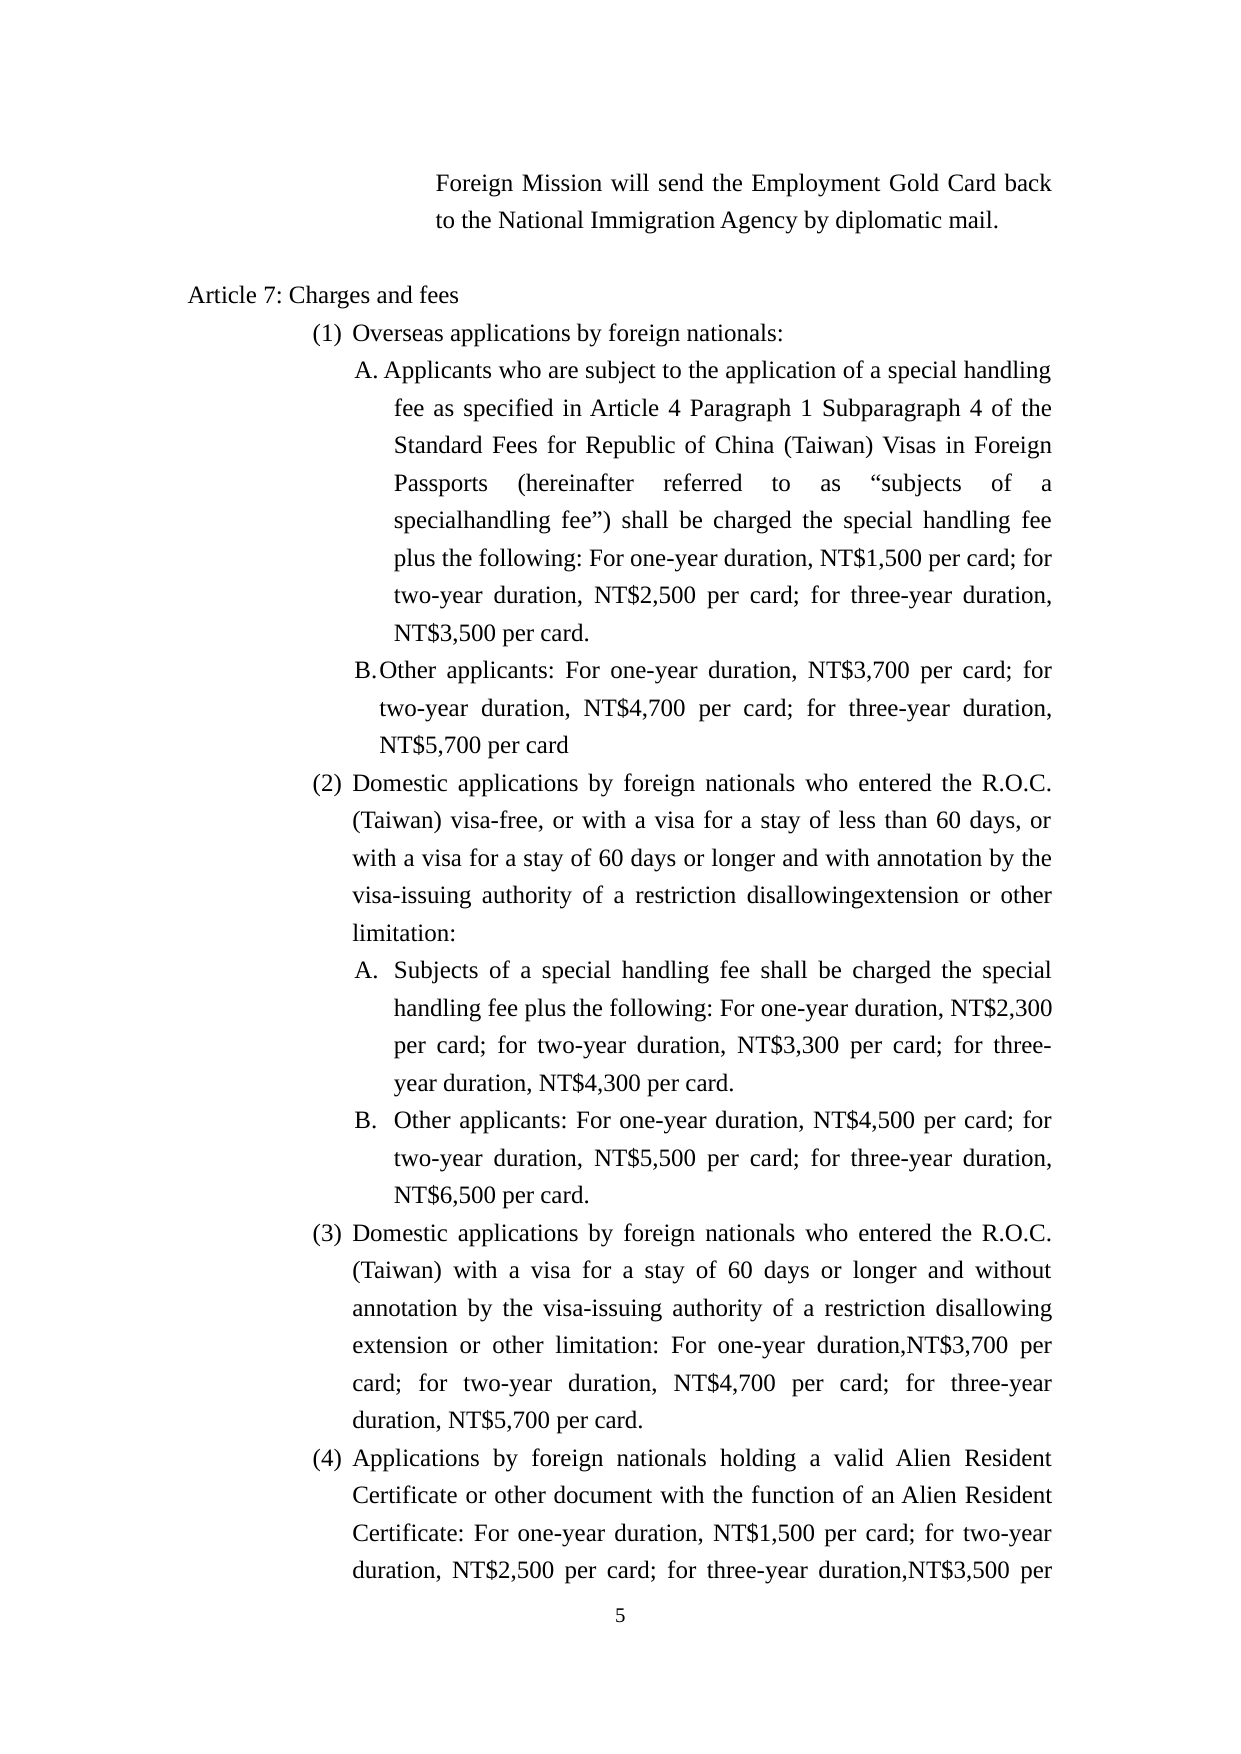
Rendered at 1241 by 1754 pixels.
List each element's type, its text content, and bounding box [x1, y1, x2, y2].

text A. Subjects of a special handling fee shall be charged the special handling fee plus the following: For one-year duration, NT$2,300 per card; for two-year duration, NT$3,300 per card; for three-year duration, NT$4,300 per card. [354, 951, 1053, 1101]
text B. Other applicants: For one-year duration, NT$4,500 per card; for two-year duration, NT$5,500 per card; for three-year duration, NT$6,500 per card. [354, 1101, 1053, 1214]
text Article 7: Charges and fees [187, 276, 1053, 314]
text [396, 164, 1053, 239]
text (3) Domestic applications by foreign nationals who entered the R.O.C. (Taiwan) with a visa for a stay of 60 days or longer and without annotation by the visa-issuing authority of a restriction disallowing extension or other limitation: For one-year duration,NT$3,700 per card; for two-year duration, NT$4,700 per card; for three-year duration, NT$5,700 per card. [312, 1214, 1053, 1439]
text B. Other applicants: For one-year duration, NT$3,700 per card; for two-year duration, NT$4,700 per card; for three-year duration, NT$5,700 per card [354, 651, 1053, 764]
text (2) Domestic applications by foreign nationals who entered the R.O.C. (Taiwan) visa-free, or with a visa for a stay of less than 60 days, or with a visa for a stay of 60 days or longer and with annotation by the visa-issuing authority of a restriction disallowingextension or other limitation: [312, 764, 1053, 951]
text (1) Overseas applications by foreign nationals: [312, 314, 1053, 351]
text A. Applicants who are subject to the application of a special handling fee as specified in Article 4 Paragraph 1 Subparagraph 4 of the Standard Fees for Republic of China (Taiwan) Visas in Foreign Passports (hereinafter referred to as “subjects of a specialhandling fee”) shall be charged the special handling fee plus the following: For one-year duration, NT$1,500 per card; for two-year duration, NT$2,500 per card; for three-year duration, NT$3,500 per card. [354, 351, 1053, 651]
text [312, 1439, 1053, 1589]
